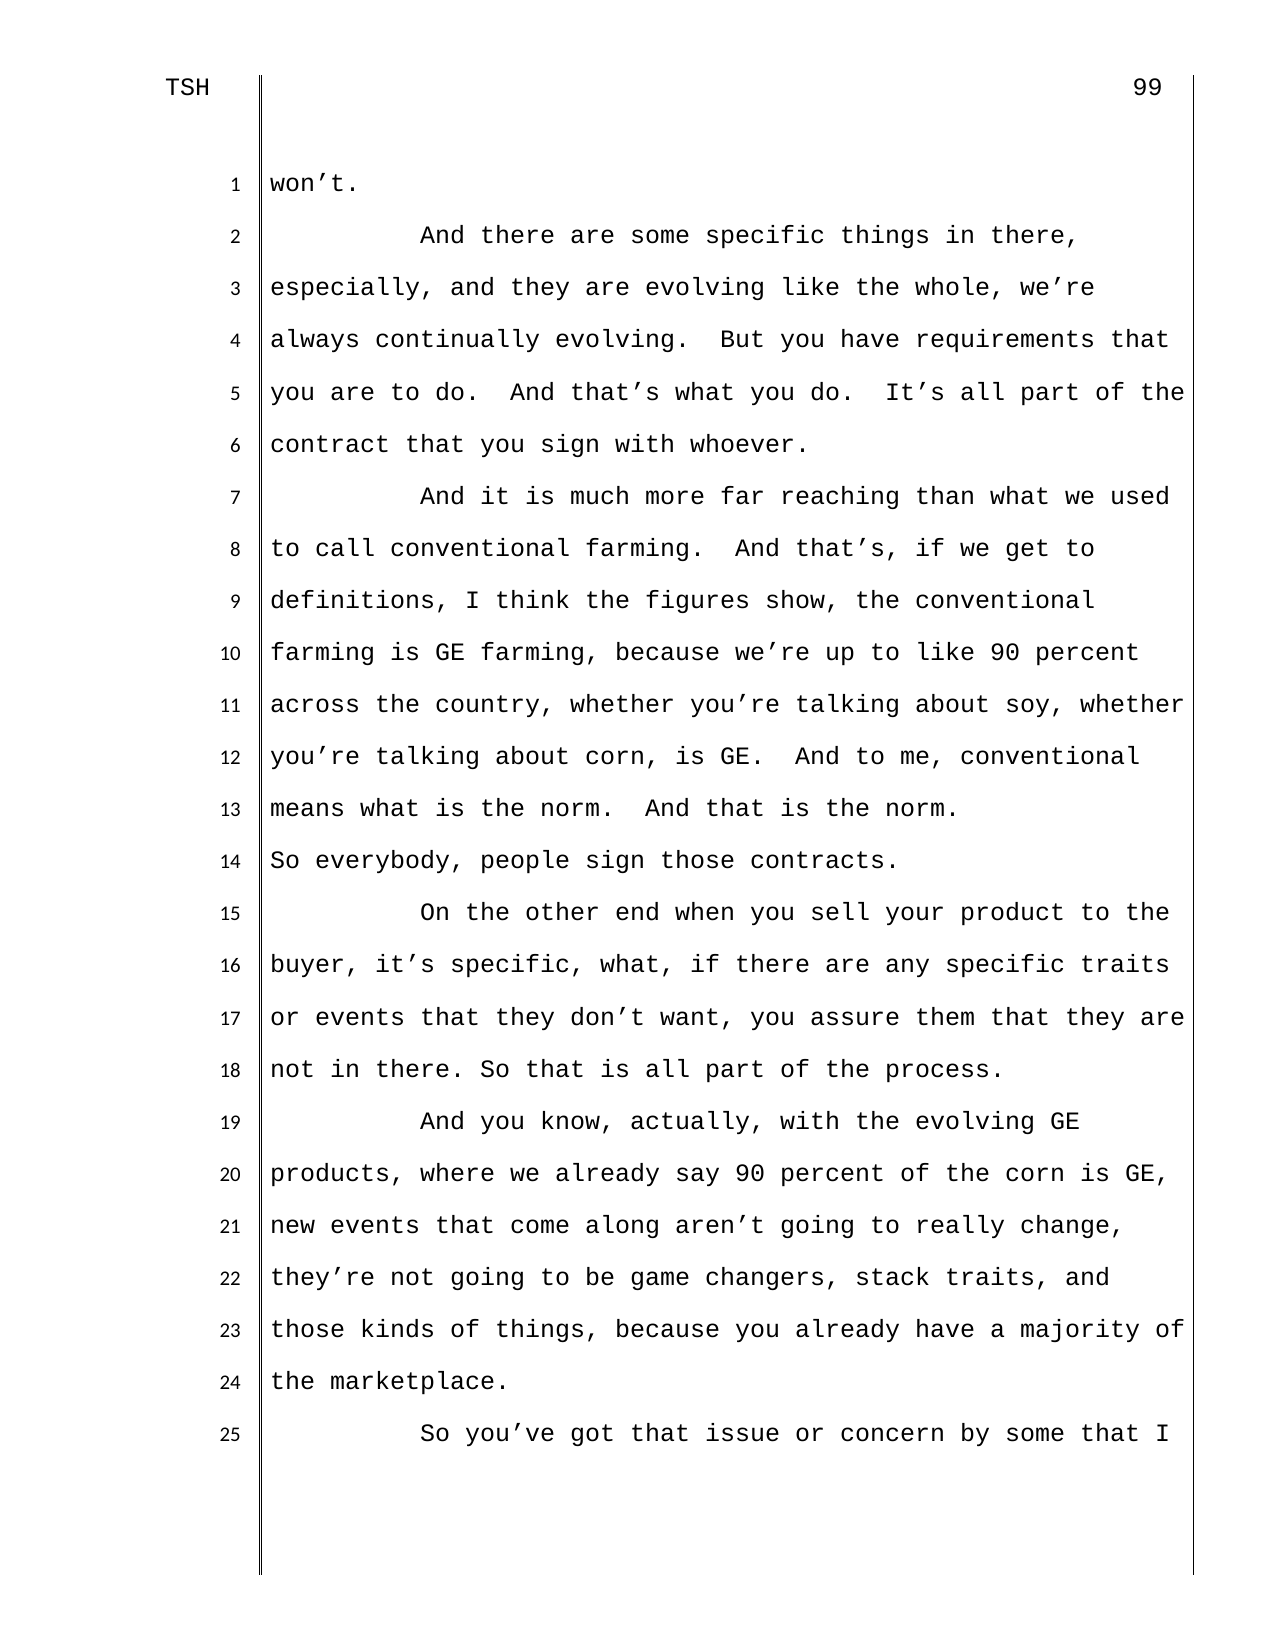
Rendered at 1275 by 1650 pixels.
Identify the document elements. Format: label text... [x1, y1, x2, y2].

text And it is much more far reaching than what we used to call conventional farming. And that’s, if we get to definitions, I think the figures show, the conventional farming is GE farming, because we’re up to like 90 percent across the country, whether you’re talking about soy, whether you’re talking about corn, is GE. And to me, conventional means what is the norm. And that is the norm. [270, 462, 1185, 827]
text And you know, actually, with the evolving GE products, where we already say 90 percent of the corn is GE, new events that come along aren’t going to really change, they’re not going to be game changers, stack traits, and those kinds of things, because you already have a majority of the marketplace. [270, 1087, 1185, 1400]
text On the other end when you sell your product to the buyer, it’s specific, what, if there are any specific traits or events that they don’t want, you assure them that they are not in there. So that is all part of the process. [270, 879, 1185, 1087]
text So everybody, people sign those contracts. [270, 827, 1185, 879]
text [270, 1400, 1185, 1452]
text And there are some specific things in there, especially, and they are evolving like the whole, we’re always continually evolving. But you have requirements that you are to do. And that’s what you do. It’s all part of the contract that you sign with whoever. [270, 202, 1185, 462]
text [270, 150, 1185, 202]
